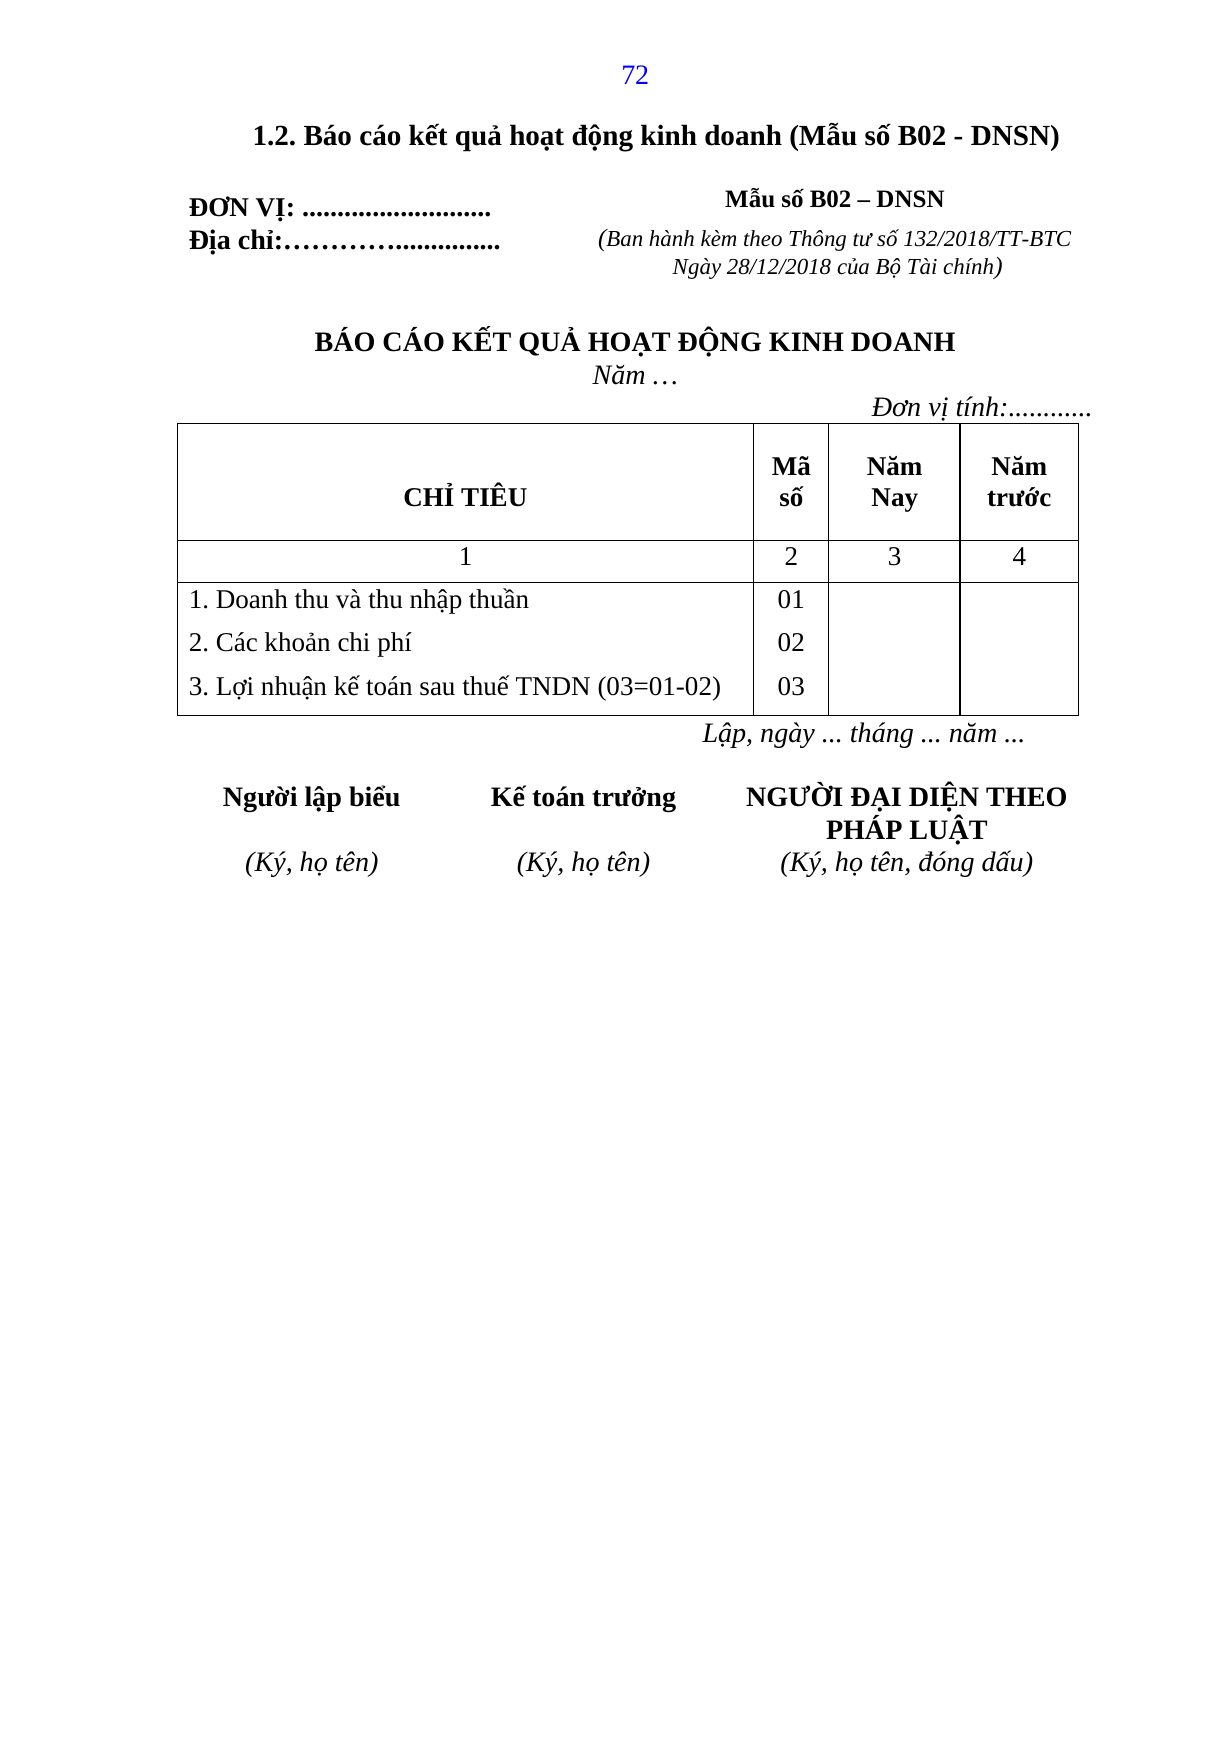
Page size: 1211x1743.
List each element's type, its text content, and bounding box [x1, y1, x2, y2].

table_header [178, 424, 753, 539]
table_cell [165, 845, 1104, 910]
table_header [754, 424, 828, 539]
text Năm … [177, 358, 1093, 390]
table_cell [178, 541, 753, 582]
text BÁO CÁO KẾT QUẢ HOẠT ĐỘNG KINH DOANH [177, 326, 1093, 358]
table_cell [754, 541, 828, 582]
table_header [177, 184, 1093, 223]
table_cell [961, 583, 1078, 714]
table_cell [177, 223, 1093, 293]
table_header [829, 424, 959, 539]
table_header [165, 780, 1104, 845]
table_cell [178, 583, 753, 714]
text 1.2. Báo cáo kết quả hoạt động kinh doanh (Mẫu số B02 - DNSN) [177, 118, 1093, 152]
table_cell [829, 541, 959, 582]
text Đơn vị tính:............ [177, 390, 1093, 423]
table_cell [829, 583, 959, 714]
text Lập, ngày ... tháng ... năm ... [177, 716, 1093, 748]
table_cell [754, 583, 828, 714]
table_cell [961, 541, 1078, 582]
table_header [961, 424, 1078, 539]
